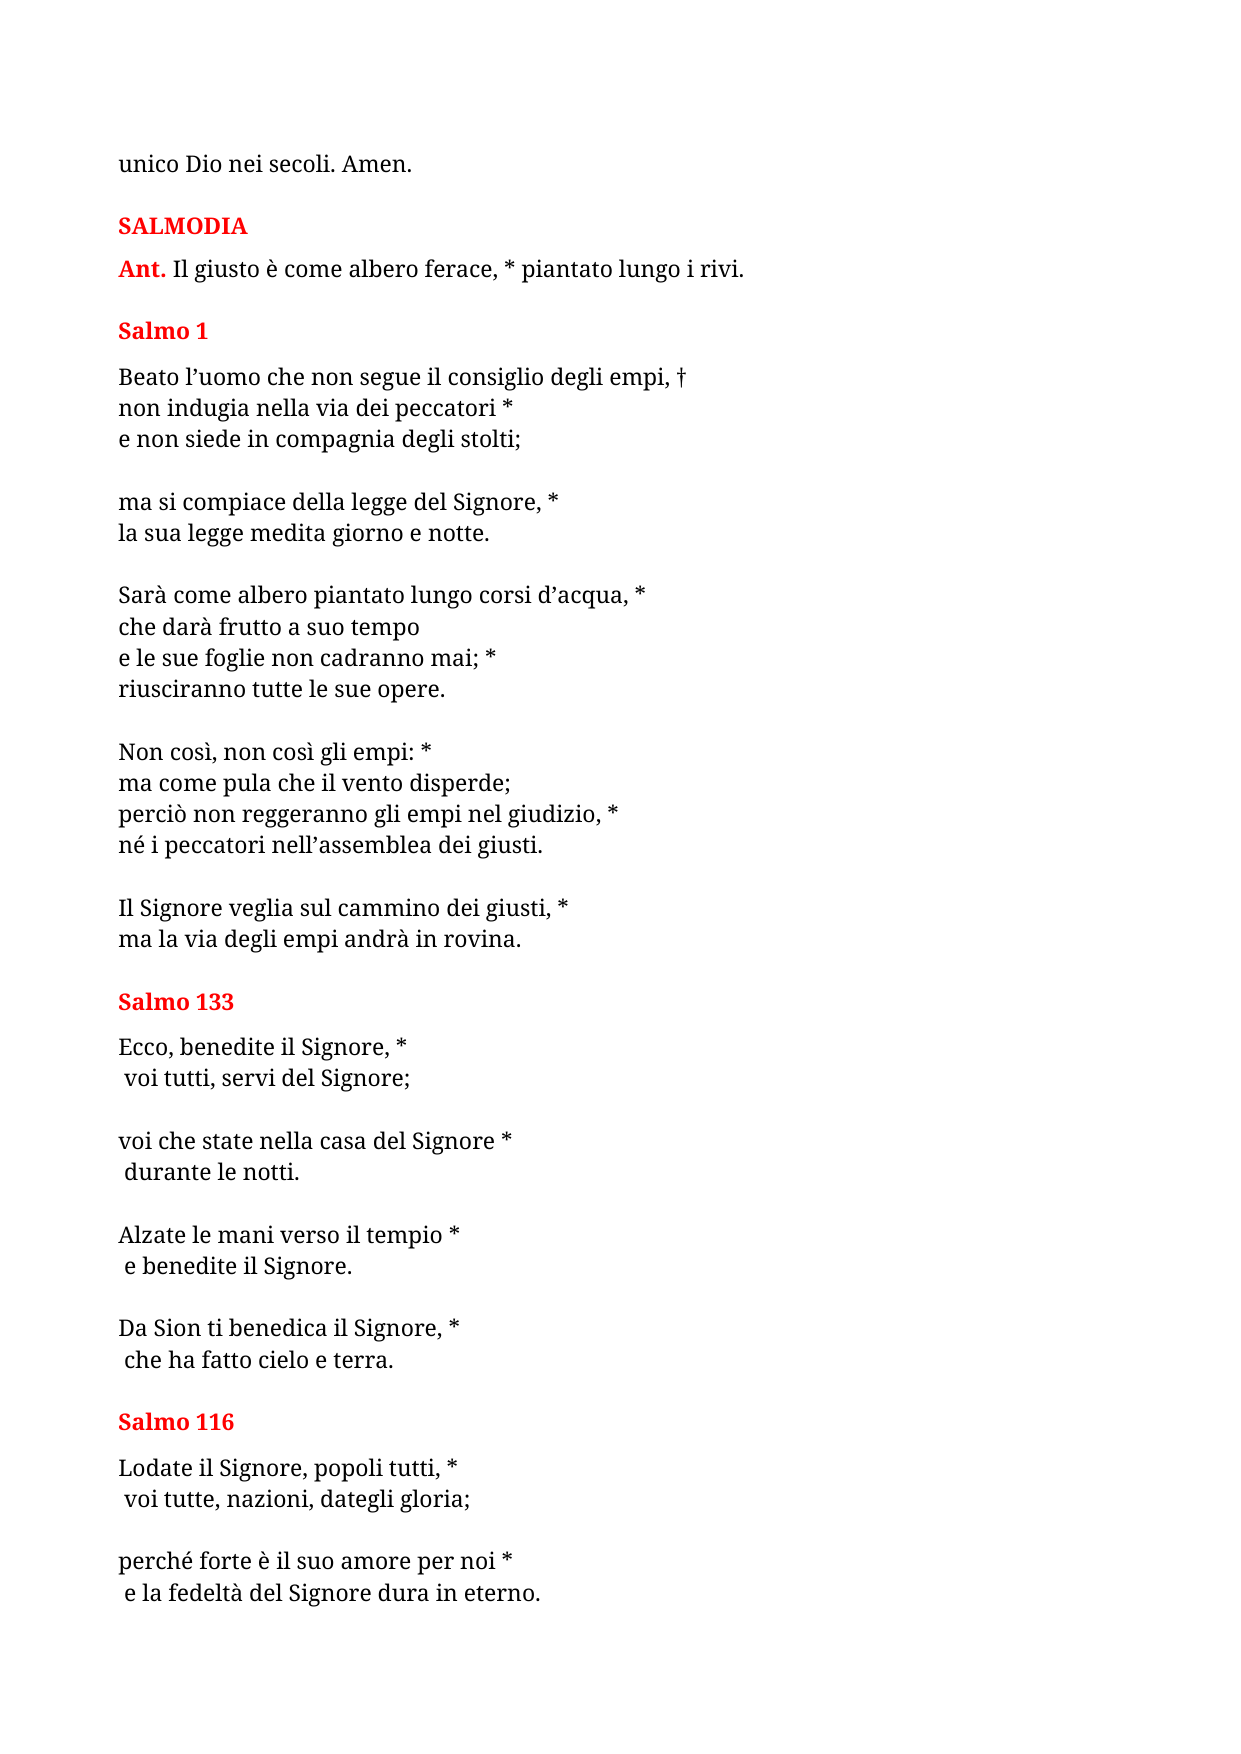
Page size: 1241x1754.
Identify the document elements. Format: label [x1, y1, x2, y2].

text [118, 148, 1122, 1608]
